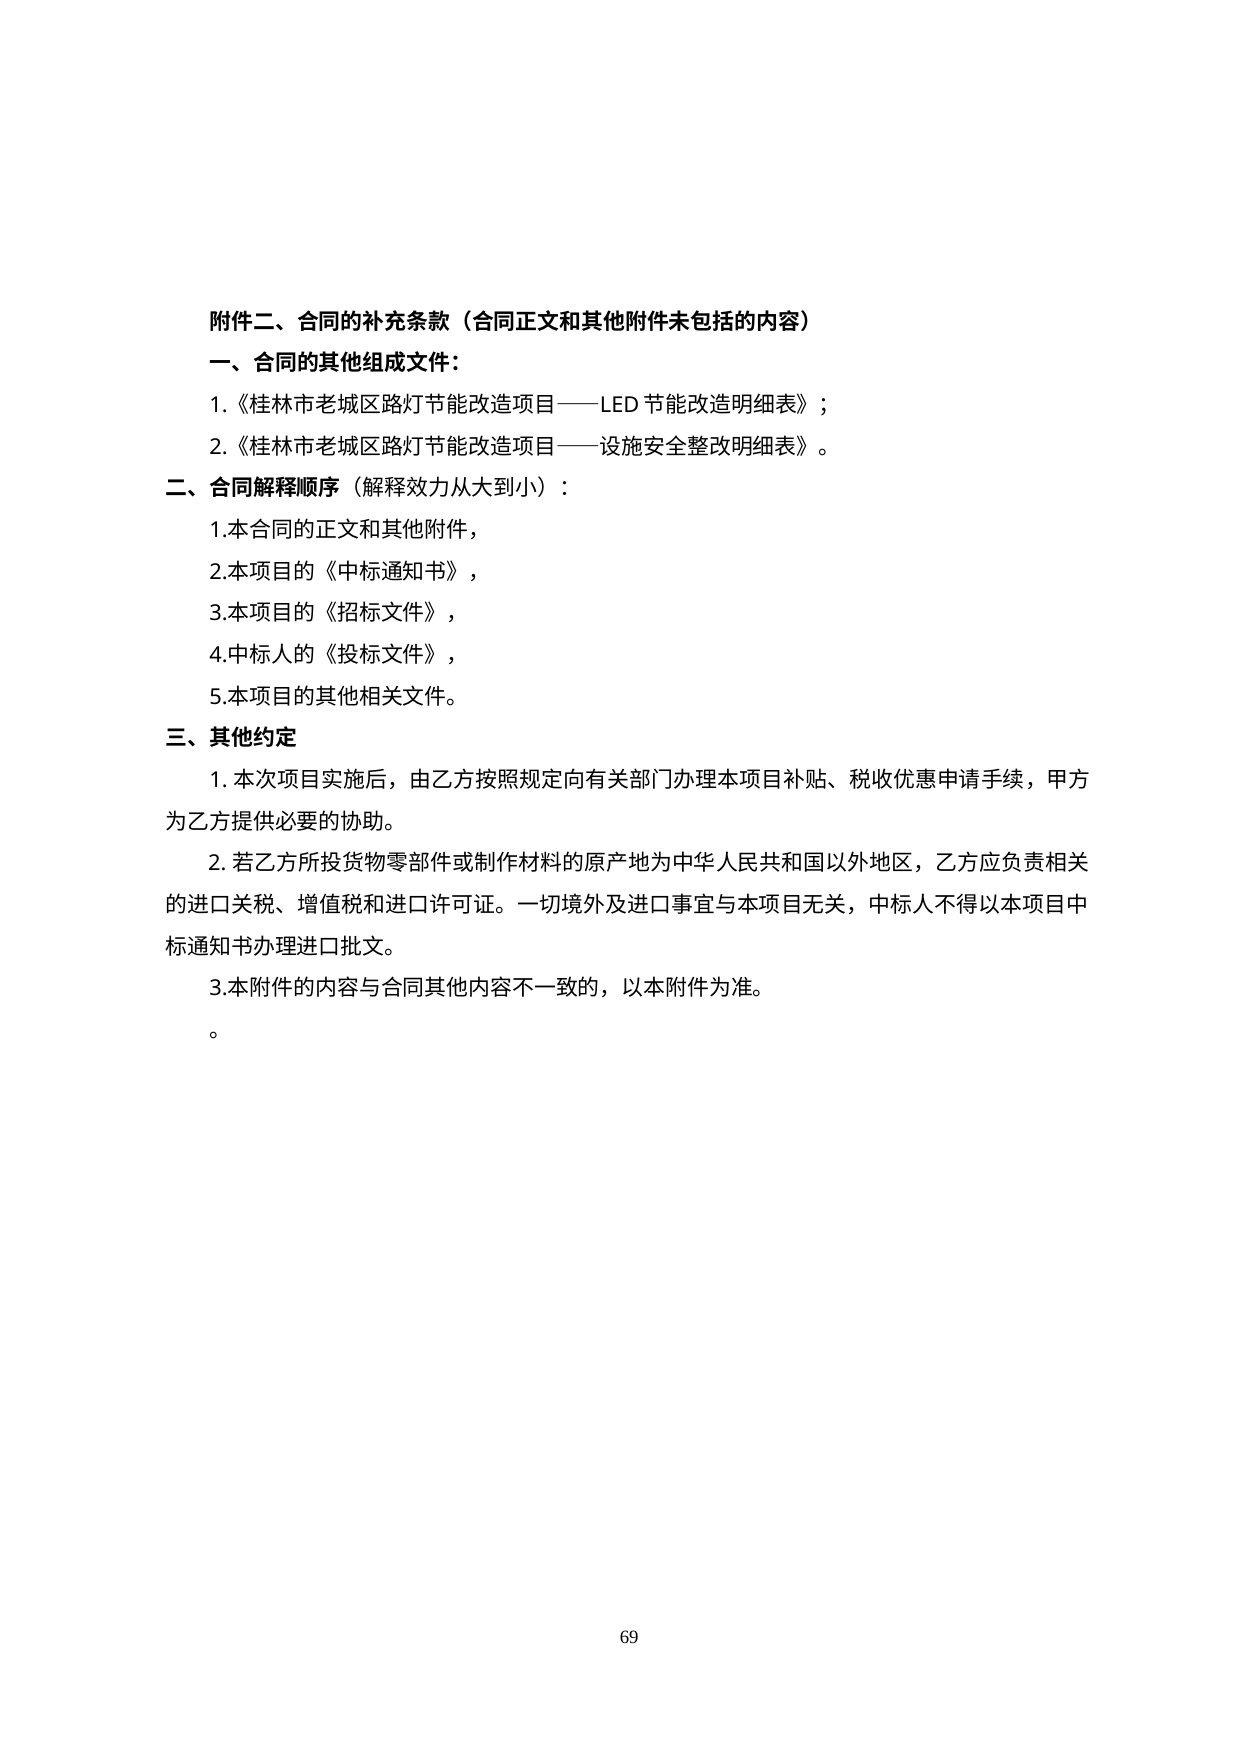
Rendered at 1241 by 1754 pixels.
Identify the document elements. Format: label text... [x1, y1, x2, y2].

text 2. 若乙方所投货物零部件或制作材料的原产地为中华人民共和国以外地区，乙方应负责相关的进口关税、增值税和进口许可证。一切境外及进口事宜与本项目无关，中标人不得以本项目中标通知书办理进口批文。 [165, 837, 1092, 962]
text 5.本项目的其他相关文件。 [165, 671, 1092, 712]
text 1. 本次项目实施后，由乙方按照规定向有关部门办理本项目补贴、税收优惠申请手续，甲方为乙方提供必要的协助。 [165, 754, 1092, 837]
text 1.本合同的正文和其他附件， [165, 504, 1092, 546]
text 附件二、合同的补充条款（合同正文和其他附件未包括的内容） [165, 296, 1092, 337]
text 3.本附件的内容与合同其他内容不一致的，以本附件为准。 [165, 962, 1092, 1004]
text 二、合同解释顺序（解释效力从大到小）： [165, 462, 1092, 504]
text 1.《桂林市老城区路灯节能改造项目——LED节能改造明细表》； [165, 379, 1092, 421]
text 2.《桂林市老城区路灯节能改造项目——设施安全整改明细表》。 [165, 421, 1092, 462]
text 一、合同的其他组成文件： [165, 337, 1092, 379]
text 2.本项目的《中标通知书》， [165, 546, 1092, 587]
text 。 [165, 1004, 1092, 1046]
text 三、其他约定 [165, 712, 1092, 754]
text 4.中标人的《投标文件》， [165, 629, 1092, 671]
text 3.本项目的《招标文件》， [165, 587, 1092, 629]
